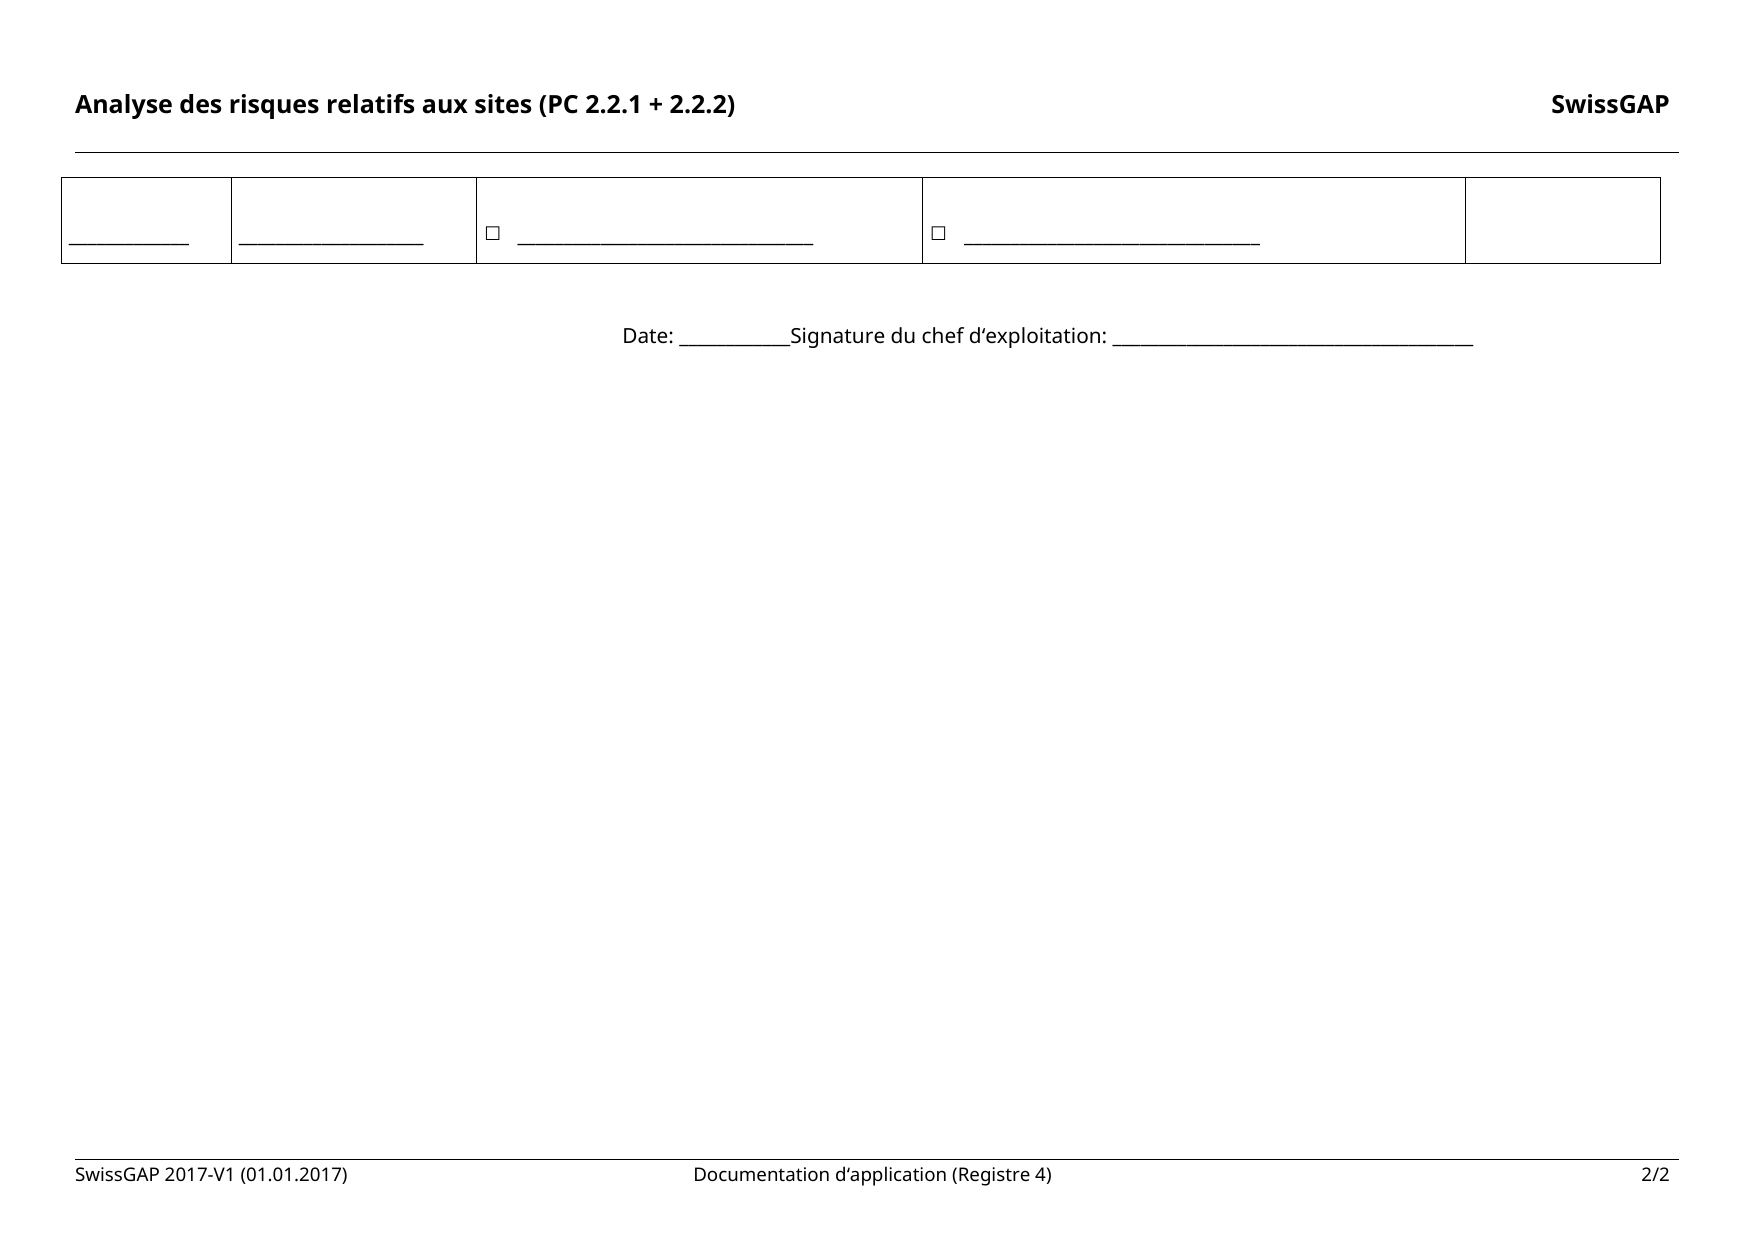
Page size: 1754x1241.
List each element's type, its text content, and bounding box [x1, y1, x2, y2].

table_cell ________________________________ [957, 178, 1465, 263]
table_cell [477, 178, 510, 263]
table_cell [1466, 178, 1660, 263]
table_cell ________________________________ [510, 178, 922, 263]
table_cell _____________ [62, 178, 231, 263]
table_cell [923, 178, 957, 263]
table_cell ____________________ [232, 178, 476, 263]
text Date: ____________Signature du chef d‘exploitation: _______________________________________ [75, 321, 1679, 349]
